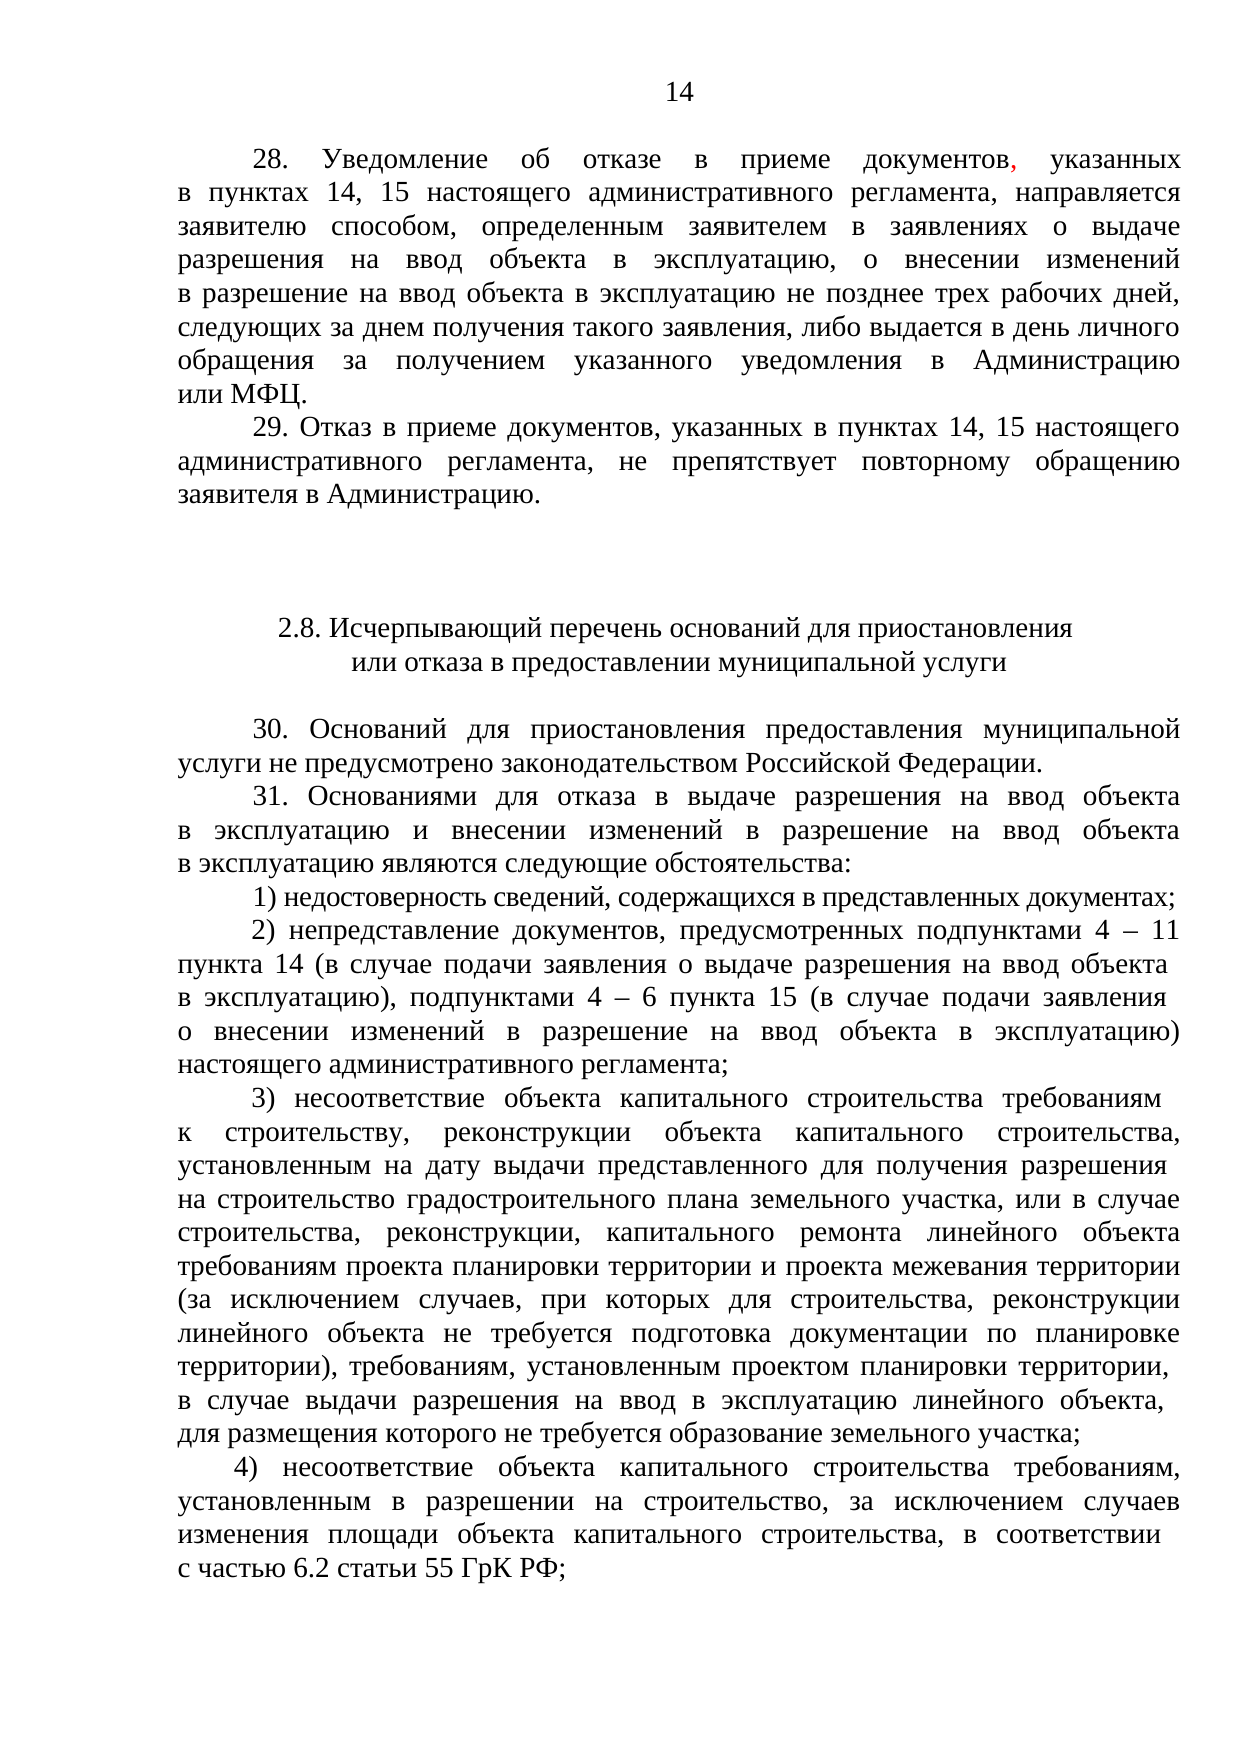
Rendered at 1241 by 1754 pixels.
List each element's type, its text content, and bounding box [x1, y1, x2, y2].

text 4) несоответствие объекта капитального строительства требованиям, установленным в разрешении на строительство, за исключением случаев изменения площади объекта капитального строительства, в соответствии с частью 6.2 статьи 55 ГрК РФ; [177, 1449, 1181, 1583]
text 2) непредставление документов, предусмотренных подпунктами 4 – 11 пункта 14 (в случае подачи заявления о выдаче разрешения на ввод объекта в эксплуатацию), подпунктами 4 – 6 пункта 15 (в случае подачи заявления о внесении изменений в разрешение на ввод объекта в эксплуатацию) настоящего административного регламента; [177, 912, 1181, 1080]
text 31. Основаниями для отказа в выдаче разрешения на ввод объекта в эксплуатацию и внесении изменений в разрешение на ввод объекта в эксплуатацию являются следующие обстоятельства: [177, 778, 1181, 879]
text 29. Отказ в приеме документов, указанных в пунктах 14, 15 настоящего административного регламента, не препятствует повторному обращению заявителя в Администрацию. [177, 409, 1181, 510]
text 30. Оснований для приостановления предоставления муниципальной услуги не предусмотрено законодательством Российской Федерации. [177, 711, 1181, 778]
text 28. Уведомление об отказе в приеме документов, указанных в пунктах 14, 15 настоящего административного регламента, направляется заявителю способом, определенным заявителем в заявлениях о выдаче разрешения на ввод объекта в эксплуатацию, о внесении изменений в разрешение на ввод объекта в эксплуатацию не позднее трех рабочих дней, следующих за днем получения такого заявления, либо выдается в день личного обращения за получением указанного уведомления в Администрацию или МФЦ. [177, 141, 1181, 409]
text 3) несоответствие объекта капитального строительства требованиям к строительству, реконструкции объекта капитального строительства, установленным на дату выдачи представленного для получения разрешения на строительство градостроительного плана земельного участка, или в случае строительства, реконструкции, капитального ремонта линейного объекта требованиям проекта планировки территории и проекта межевания территории (за исключением случаев, при которых для строительства, реконструкции линейного объекта не требуется подготовка документации по планировке территории), требованиям, установленным проектом планировки территории, в случае выдачи разрешения на ввод в эксплуатацию линейного объекта, для размещения которого не требуется образование земельного участка; [177, 1080, 1181, 1449]
text 2.8. Исчерпывающий перечень оснований для приостановления или отказа в предоставлении муниципальной услуги [177, 611, 1181, 678]
